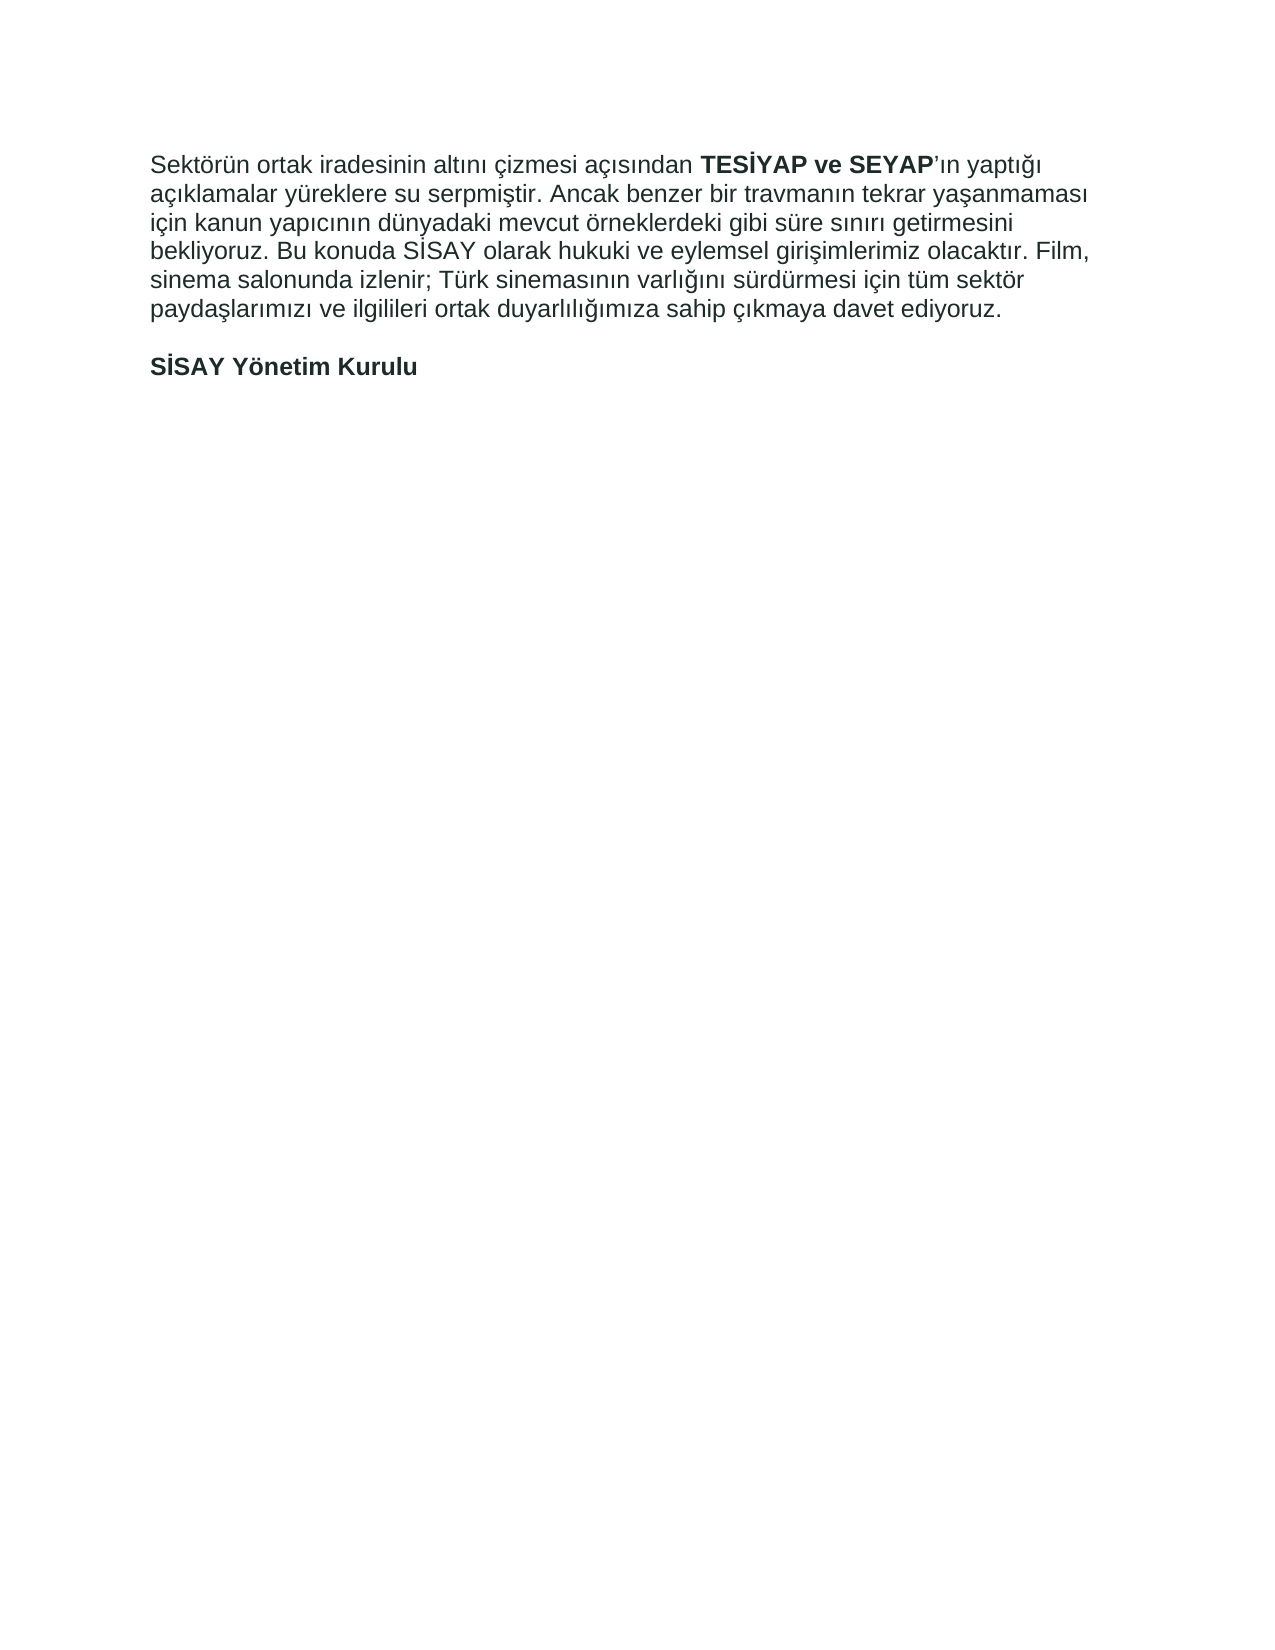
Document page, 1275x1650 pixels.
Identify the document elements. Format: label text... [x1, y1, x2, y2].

text Sektörün ortak iradesinin altını çizmesi açısından TESİYAP ve SEYAP’ın yaptığı açıklamalar yüreklere su serpmiştir. Ancak benzer bir travmanın tekrar yaşanmaması için kanun yapıcının dünyadaki mevcut örneklerdeki gibi süre sınırı getirmesini bekliyoruz. Bu konuda SİSAY olarak hukuki ve eylemsel girişimlerimiz olacaktır. Film, sinema salonunda izlenir; Türk sinemasının varlığını sürdürmesi için tüm sektör paydaşlarımızı ve ilgilileri ortak duyarlılığımıza sahip çıkmaya davet ediyoruz. [150, 150, 1125, 322]
text SİSAY Yönetim Kurulu [150, 352, 1125, 380]
